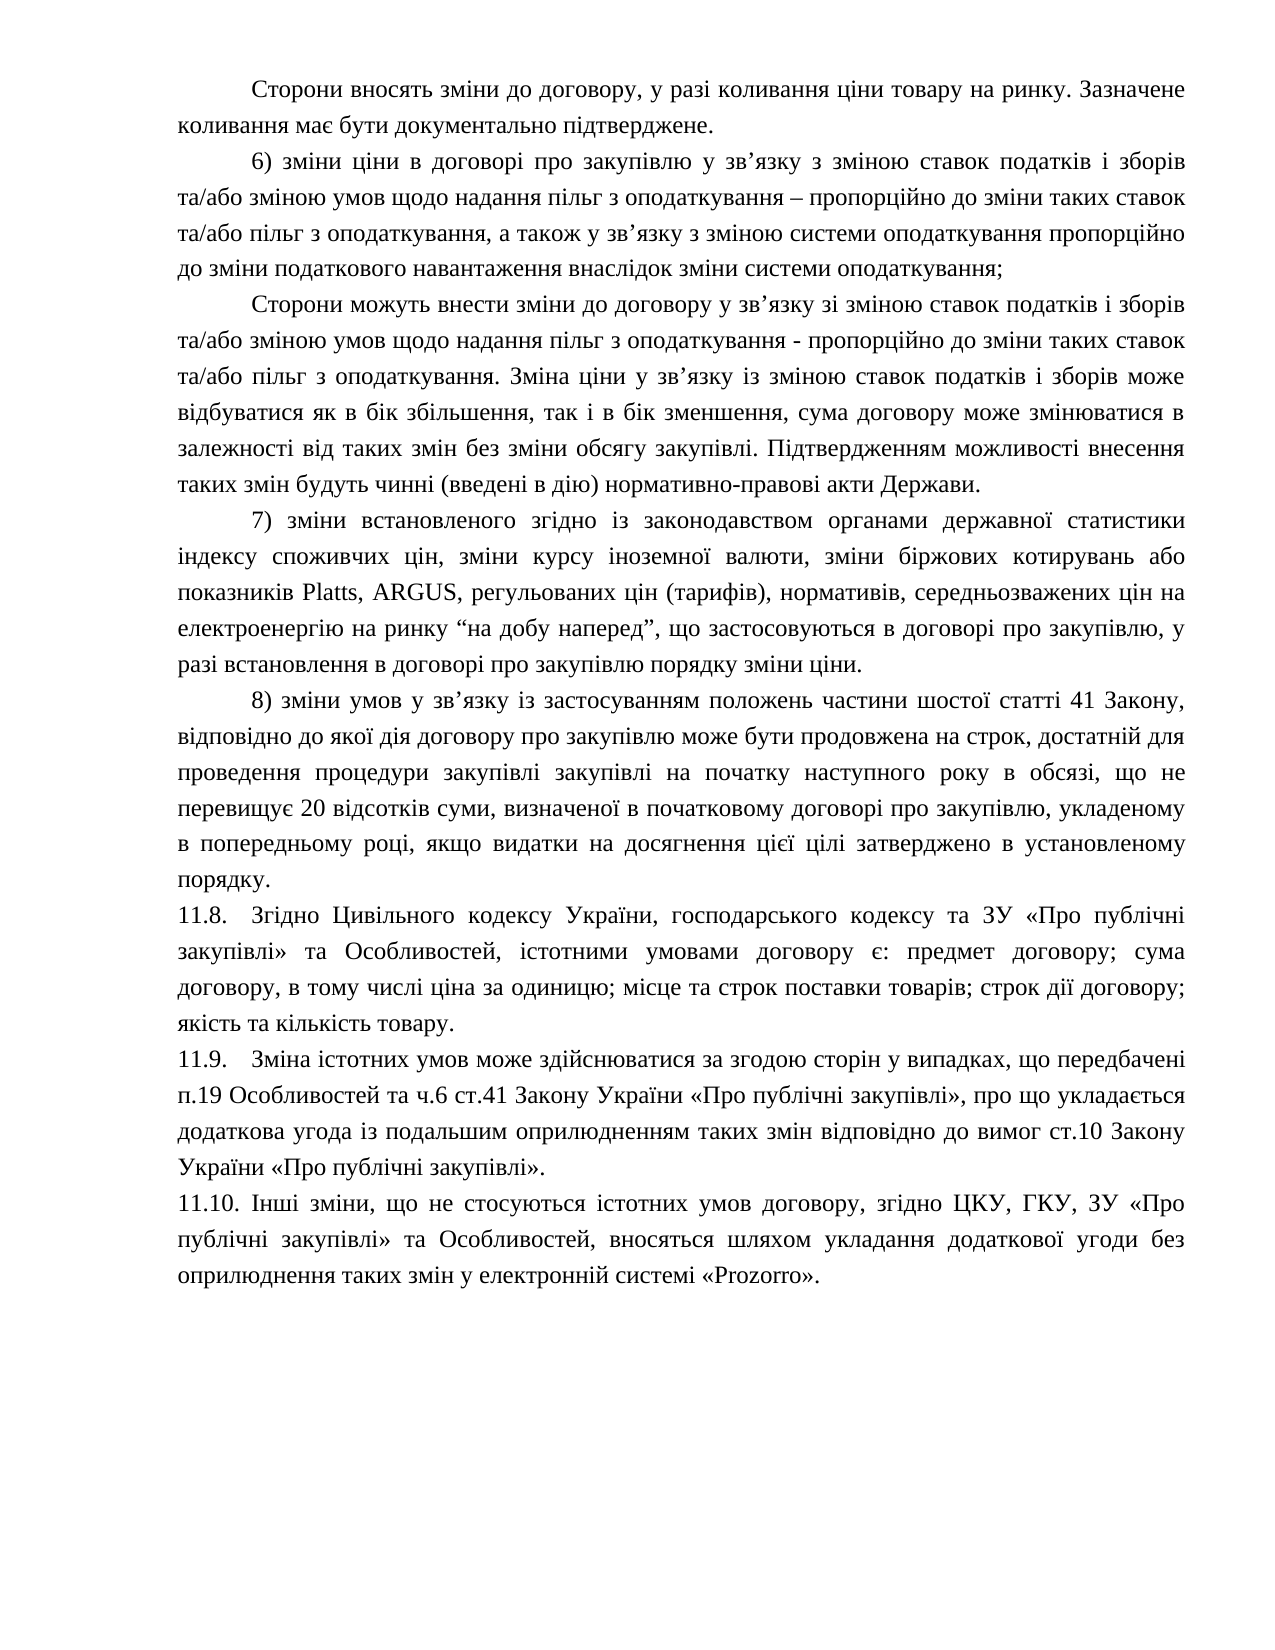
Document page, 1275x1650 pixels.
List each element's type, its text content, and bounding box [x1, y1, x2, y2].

text 11.9. Зміна істотних умов може здійснюватися за згодою сторін у випадках, що передбачені п.19 Особливостей та ч.6 ст.41 Закону України «Про публічні закупівлі», про що укладається додаткова угода із подальшим оприлюдненням таких змін відповідно до вимог ст.10 Закону України «Про публічні закупівлі». [177, 1044, 1186, 1181]
text Сторони можуть внести зміни до договору у зв’язку зі зміною ставок податків і зборів та/або зміною умов щодо надання пільг з оподаткування - пропорційно до зміни таких ставок та/або пільг з оподаткування. Зміна ціни у зв’язку із зміною ставок податків і зборів може відбуватися як в бік збільшення, так і в бік зменшення, сума договору може змінюватися в залежності від таких змін без зміни обсягу закупівлі. Підтвердженням можливості внесення таких змін будуть чинні (введені в дію) нормативно-правові акти Держави. [177, 289, 1186, 498]
text 7) зміни встановленого згідно із законодавством органами державної статистики індексу споживчих цін, зміни курсу іноземної валюти, зміни біржових котирувань або показників Platts, ARGUS, регульованих цін (тарифів), нормативів, середньозважених цін на електроенергію на ринку “на добу наперед”, що застосовуються в договорі про закупівлю, у разі встановлення в договорі про закупівлю порядку зміни ціни. [177, 505, 1186, 678]
text 8) зміни умов у зв’язку із застосуванням положень частини шостої статті 41 Закону, відповідно до якої дія договору про закупівлю може бути продовжена на строк, достатній для проведення процедури закупівлі закупівлі на початку наступного року в обсязі, що не перевищує 20 відсотків суми, визначеної в початковому договорі про закупівлю, укладеному в попередньому році, якщо видатки на досягнення цієї цілі затверджено в установленому порядку. [177, 685, 1186, 893]
text 11.8. Згідно Цивільного кодексу України, господарського кодексу та ЗУ «Про публічні закупівлі» та Особливостей, істотними умовами договору є: предмет договору; сума договору, в тому числі ціна за одиницю; місце та строк поставки товарів; строк дії договору; якість та кількість товару. [177, 900, 1186, 1037]
text 6) зміни ціни в договорі про закупівлю у зв’язку з зміною ставок податків і зборів та/або зміною умов щодо надання пільг з оподаткування – пропорційно до зміни таких ставок та/або пільг з оподаткування, а також у зв’язку з зміною системи оподаткування пропорційно до зміни податкового навантаження внаслідок зміни системи оподаткування; [177, 146, 1186, 282]
text Сторони вносять зміни до договору, у разі коливання ціни товару на ринку. Зазначене коливання має бути документально підтверджене. [177, 74, 1186, 138]
text 11.10. Інші зміни, що не стосуються істотних умов договору, згідно ЦКУ, ГКУ, ЗУ «Про публічні закупівлі» та Особливостей, вносяться шляхом укладання додаткової угоди без оприлюднення таких змін у електронній системі «Prozorro». [177, 1188, 1186, 1288]
